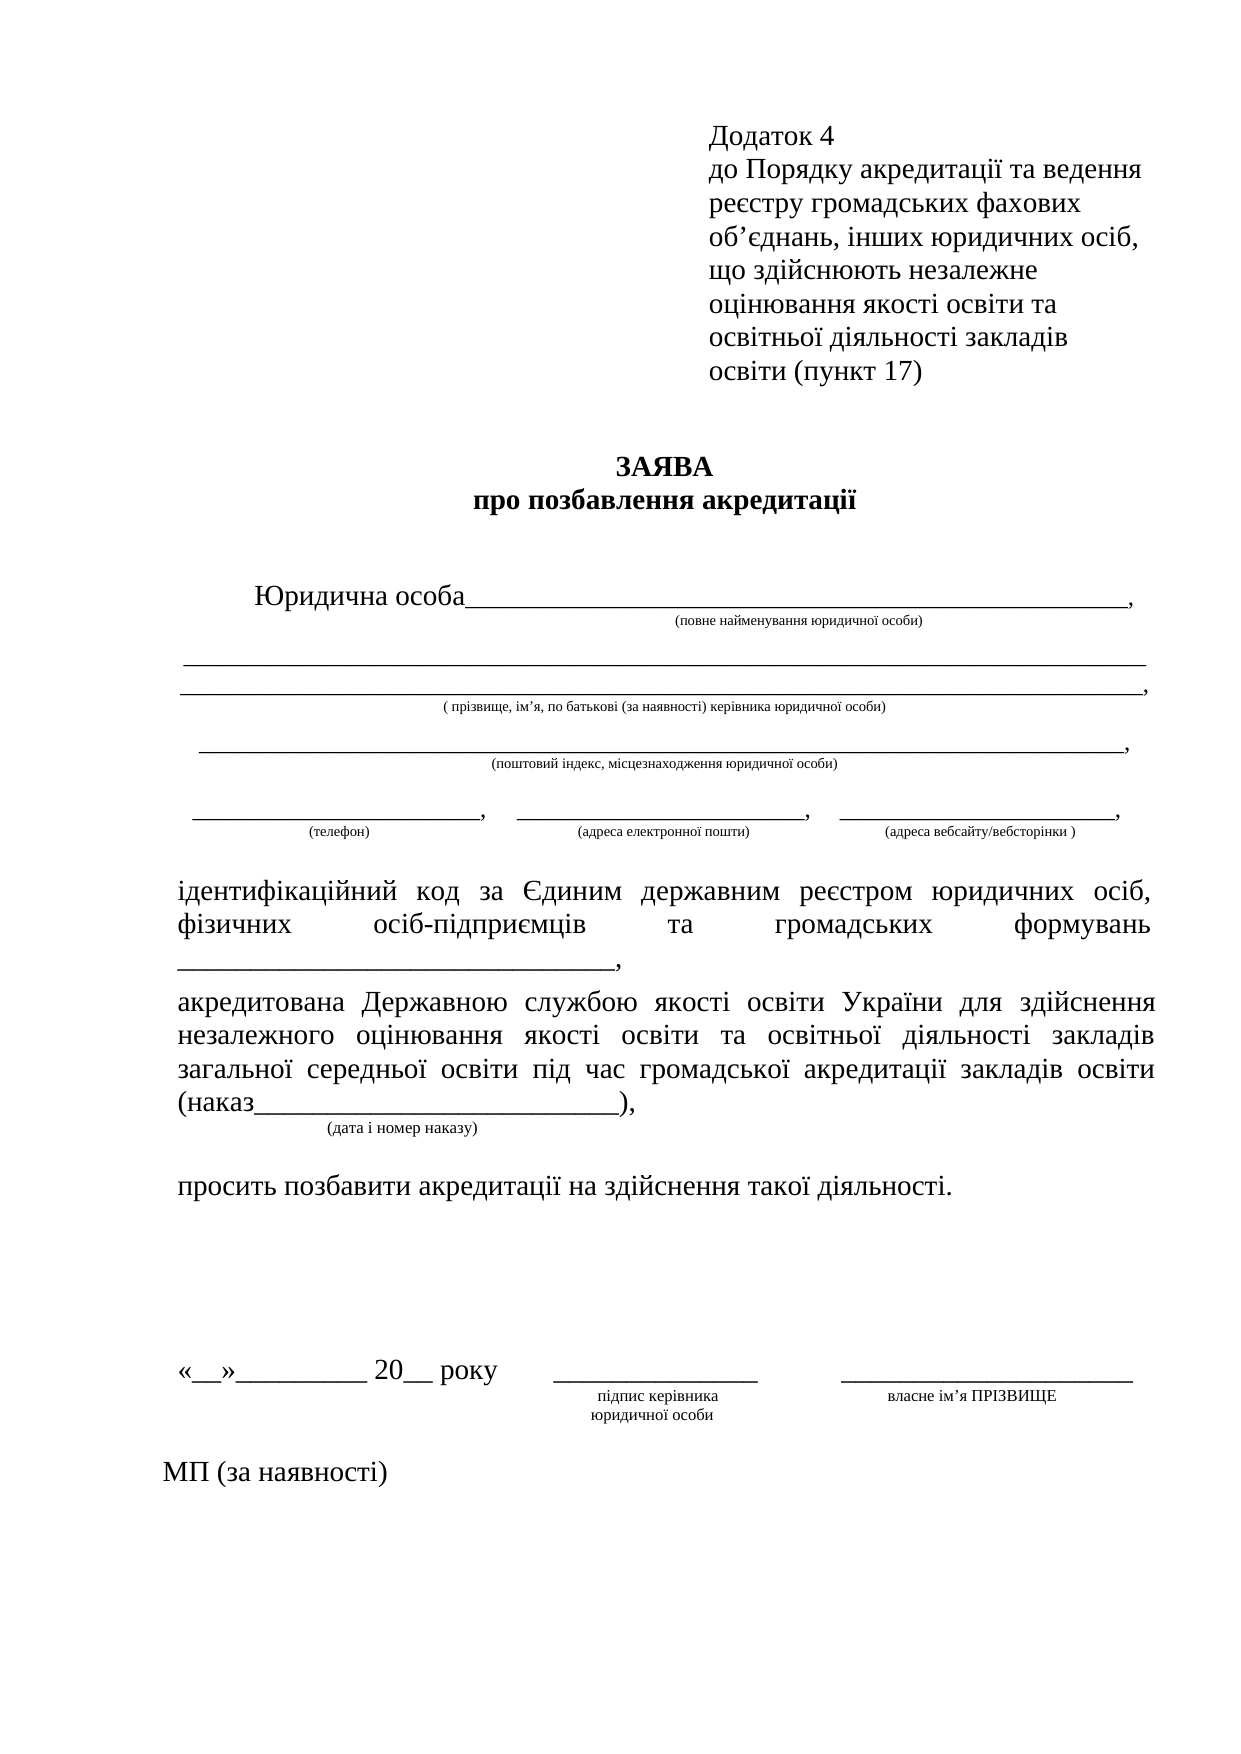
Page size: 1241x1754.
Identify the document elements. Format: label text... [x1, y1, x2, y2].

table_header _______________________, (адреса електронної пошти) [501, 784, 826, 862]
text «__»_________ 20__ року ______________ ____________________ [177, 1352, 1152, 1386]
text юридичної особи [177, 1405, 1152, 1424]
text до Порядку акредитації та ведення реєстру громадських фахових об’єднань, інших юридичних осіб, що здійснюють незалежне оцінювання якості освіти та освітньої діяльності закладів освіти (пункт 17) [709, 152, 1152, 386]
text ЗАЯВА [177, 449, 1152, 482]
text підпис керівника власне ім’я ПРІЗВИЩЕ [177, 1386, 1152, 1405]
text (дата і номер наказу) [163, 1118, 1152, 1152]
text просить позбавити акредитації на здійснення такої діяльності. [177, 1168, 1156, 1202]
text Юридична особа_____________________________________________________, (повне найменування юридичної особи) _____________________________________________________________________________ _____________________________________________________________________________, [177, 578, 1152, 698]
table_header ______________________, (адреса вебсайту/вебсторінки ) [826, 784, 1134, 862]
text МП (за наявності) [162, 1424, 1152, 1488]
text ( прізвище, ім’я, по батькові (за наявності) керівника юридичної особи) __________________________________________________________________________, (поштовий індекс, місцезнаходження юридичної особи) [177, 698, 1152, 784]
text про позбавлення акредитації [177, 482, 1152, 516]
text Додаток 4 [709, 118, 1152, 152]
text ідентифікаційний код за Єдиним державним реєстром юридичних осіб, фізичних осіб-підприємців та громадських формувань ______________________________, [177, 873, 1152, 973]
table_header _______________________, (телефон) [177, 784, 501, 862]
text акредитована Державною службою якості освіти України для здійснення незалежного оцінювання якості освіти та освітньої діяльності закладів загальної середньої освіти під час громадської акредитації закладів освіти (наказ_________________________), [177, 984, 1156, 1118]
